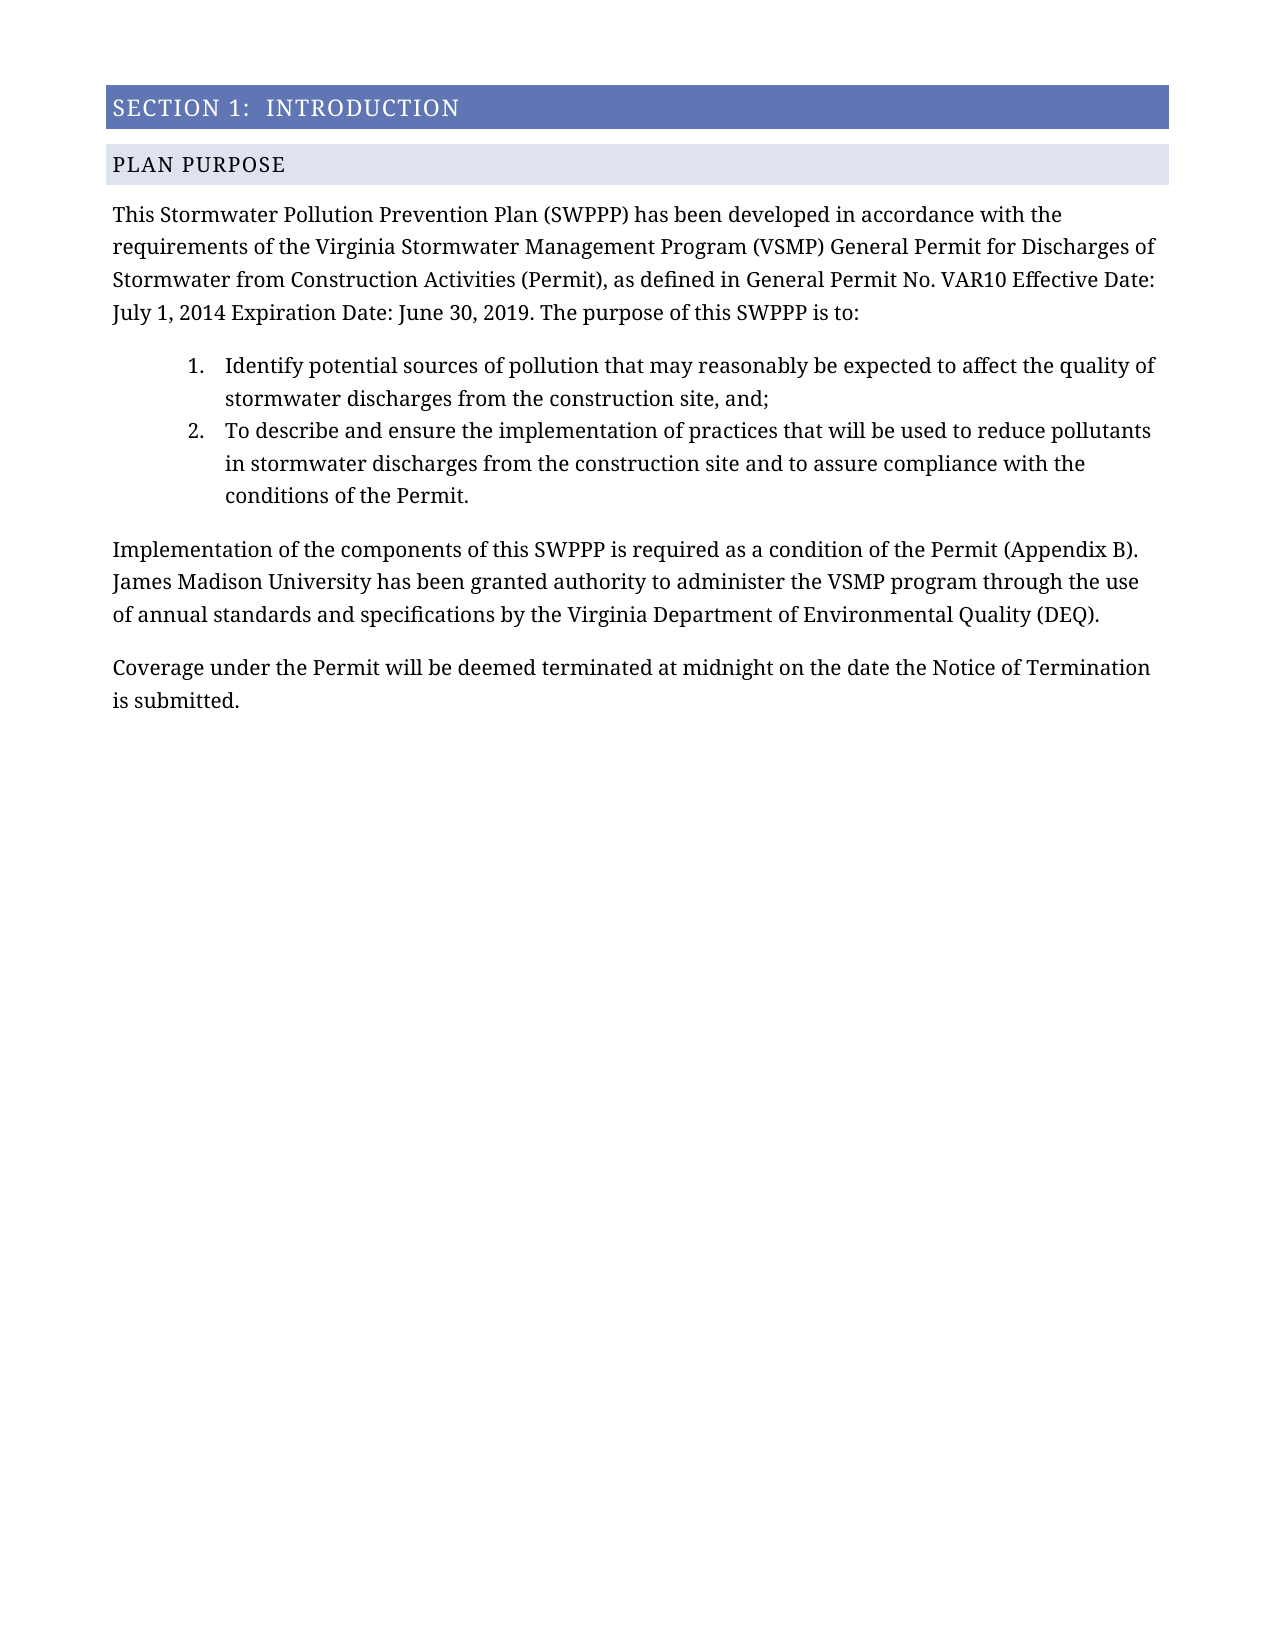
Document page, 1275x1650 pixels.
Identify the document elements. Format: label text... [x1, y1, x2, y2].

text This Stormwater Pollution Prevention Plan (SWPPP) has been developed in accordance with the requirements of the Virginia Stormwater Management Program (VSMP) General Permit for Discharges of Stormwater from Construction Activities (Permit), as defined in General Permit No. VAR10 Effective Date: July 1, 2014 Expiration Date: June 30, 2019. The purpose of this SWPPP is to: [112, 200, 1162, 326]
subtitle Section 1: Introduction [113, 92, 1162, 123]
subtitle Plan Purpose [113, 151, 1162, 179]
text Coverage under the Permit will be deemed terminated at midnight on the date the Notice of Termination is submitted. [112, 653, 1162, 714]
text Implementation of the components of this SWPPP is required as a condition of the Permit (Appendix B). James Madison University has been granted authority to administer the VSMP program through the use of annual standards and specifications by the Virginia Department of Environmental Quality (DEQ). [112, 535, 1162, 628]
list To describe and ensure the implementation of practices that will be used to reduce pollutants in stormwater discharges from the construction site and to assure compliance with the conditions of the Permit. [187, 416, 1162, 510]
list Identify potential sources of pollution that may reasonably be expected to affect the quality of stormwater discharges from the construction site, and; [187, 351, 1162, 412]
